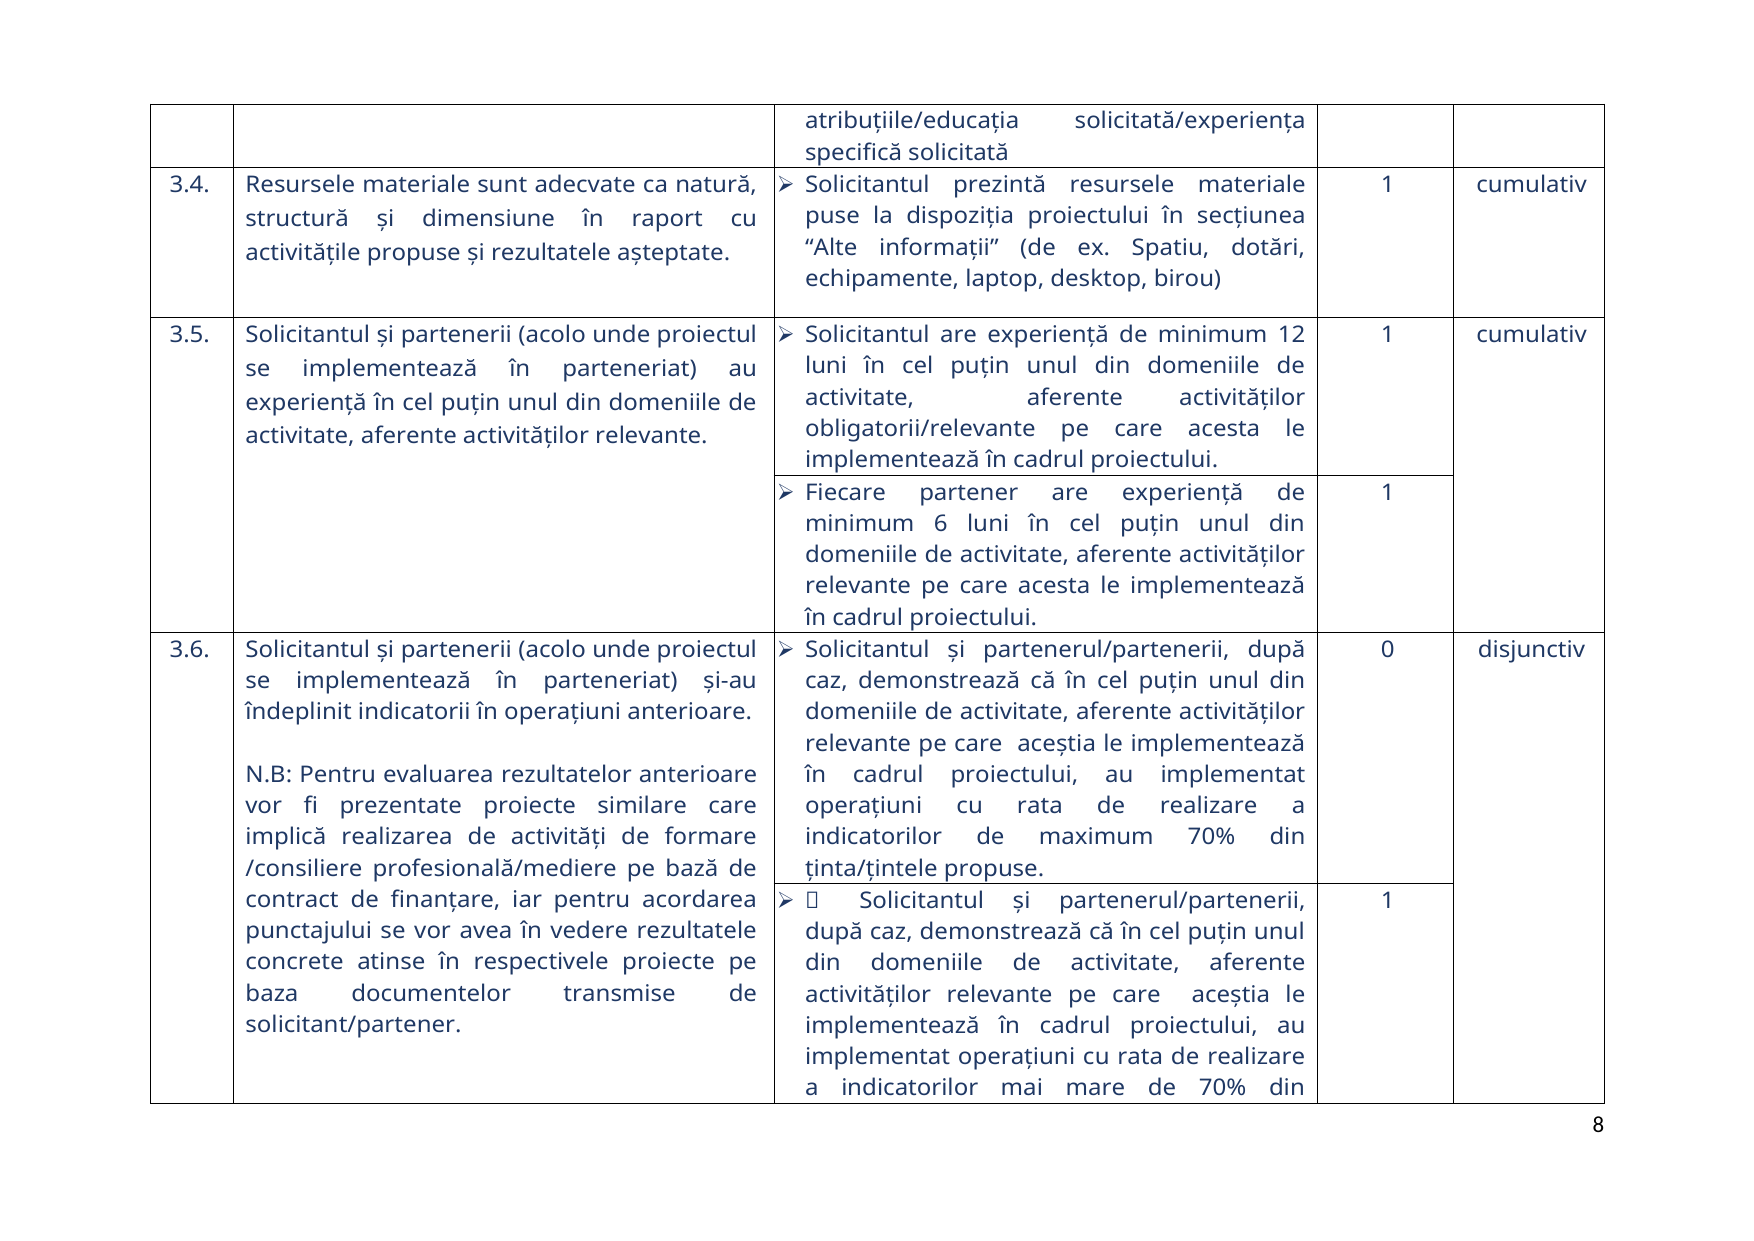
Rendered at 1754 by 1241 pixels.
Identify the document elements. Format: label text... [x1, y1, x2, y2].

table_cell Solicitantul are experiență de minimum 12 luni în cel puțin unul din domeniile de activitate, aferente activităților obligatorii/relevante pe care acesta le implementează în cadrul proiectului. [775, 318, 1317, 474]
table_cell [775, 105, 1317, 167]
table_cell 3.5. [151, 318, 233, 632]
table_cell Resursele materiale sunt adecvate ca natură, structură și dimensiune în raport cu activitățile propuse și rezultatele așteptate. [234, 168, 774, 317]
table_cell Fiecare partener are experiență de minimum 6 luni în cel puțin unul din domeniile de activitate, aferente activităților relevante pe care acesta le implementează în cadrul proiectului. [775, 476, 1317, 632]
table_cell Solicitantul prezintă resursele materiale puse la dispoziția proiectului în secțiunea “Alte informații” (de ex. Spatiu, dotări, echipamente, laptop, desktop, birou) [775, 168, 1317, 317]
table_cell Solicitantul și partenerul/partenerii, după caz, demonstrează că în cel puțin unul din domeniile de activitate, aferente activităților relevante pe care aceștia le implementează în cadrul proiectului, au implementat operațiuni cu rata de realizare a indicatorilor de maximum 70% din ținta/țintele propuse. [775, 633, 1317, 883]
table_cell 0 [1318, 633, 1453, 883]
table_cell cumulativ [1454, 168, 1604, 317]
table_cell cumulativ [1454, 318, 1604, 632]
table_cell 3.6. [151, 633, 233, 1103]
table_cell Solicitantul și partenerii (acolo unde proiectul se implementează în parteneriat) au experiență în cel puțin unul din domeniile de activitate, aferente activităților relevante. [234, 318, 774, 632]
table_cell 1 [1318, 476, 1453, 632]
table_cell 2 [1318, 105, 1453, 167]
table_cell disjunctiv [1454, 633, 1604, 1103]
table_cell 1 [1318, 884, 1453, 1103]
table_cell Solicitantul și partenerii (acolo unde proiectul se implementează în parteneriat) și-au îndeplinit indicatorii în operațiuni anterioare. N.B: Pentru evaluarea rezultatelor anterioare vor fi prezentate proiecte similare care implică realizarea de activități de formare /consiliere profesională/mediere pe bază de contract de finanțare, iar pentru acordarea punctajului se vor avea în vedere rezultatele concrete atinse în respectivele proiecte pe baza documentelor transmise de solicitant/partener. [234, 633, 774, 1103]
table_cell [775, 884, 1317, 1103]
table_cell 3.4. [151, 168, 233, 317]
table_cell 1 [1318, 318, 1453, 474]
table_cell 1 [1318, 168, 1453, 317]
